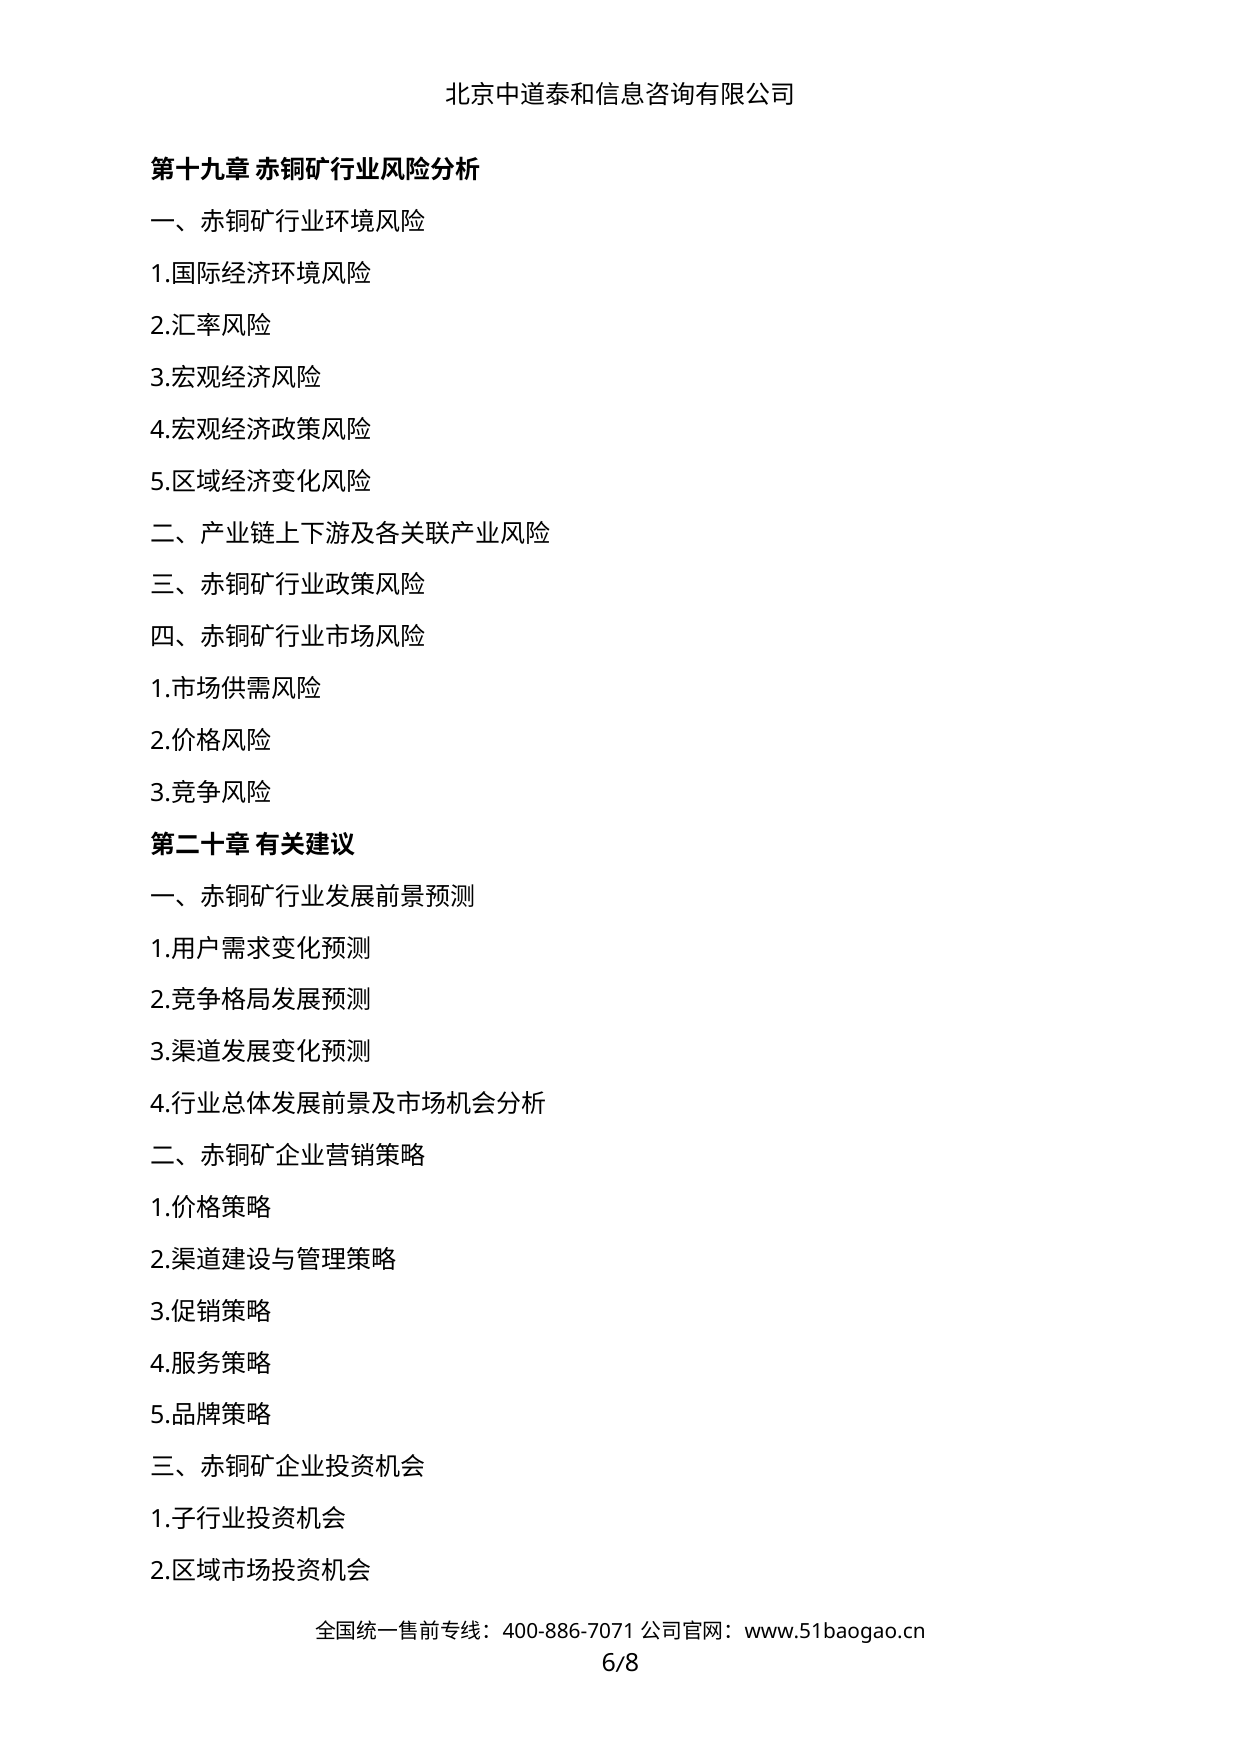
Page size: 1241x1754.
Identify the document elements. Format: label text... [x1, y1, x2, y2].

text 1.国际经济环境风险 [150, 254, 1090, 290]
text 4.宏观经济政策风险 [150, 409, 1090, 446]
text 二、赤铜矿企业营销策略 [150, 1136, 1090, 1172]
text 第十九章 赤铜矿行业风险分析 [150, 150, 1090, 186]
text 二、产业链上下游及各关联产业风险 [150, 513, 1090, 549]
text 4.行业总体发展前景及市场机会分析 [150, 1084, 1090, 1120]
text 一、赤铜矿行业发展前景预测 [150, 876, 1090, 912]
text 1.用户需求变化预测 [150, 928, 1090, 964]
text 2.竞争格局发展预测 [150, 980, 1090, 1016]
text 5.区域经济变化风险 [150, 461, 1090, 497]
text 3.竞争风险 [150, 772, 1090, 809]
text 5.品牌策略 [150, 1395, 1090, 1431]
text 2.价格风险 [150, 721, 1090, 757]
text 3.渠道发展变化预测 [150, 1032, 1090, 1068]
text 2.区域市场投资机会 [150, 1551, 1090, 1587]
text 4.服务策略 [150, 1343, 1090, 1379]
text 2.渠道建设与管理策略 [150, 1239, 1090, 1276]
text 第二十章 有关建议 [150, 824, 1090, 861]
text 三、赤铜矿企业投资机会 [150, 1447, 1090, 1483]
text 1.价格策略 [150, 1187, 1090, 1224]
text 三、赤铜矿行业政策风险 [150, 565, 1090, 601]
text 四、赤铜矿行业市场风险 [150, 617, 1090, 653]
text 3.促销策略 [150, 1291, 1090, 1327]
text 3.宏观经济风险 [150, 357, 1090, 394]
text 1.子行业投资机会 [150, 1499, 1090, 1535]
text 2.汇率风险 [150, 306, 1090, 342]
text 1.市场供需风险 [150, 669, 1090, 705]
text 一、赤铜矿行业环境风险 [150, 202, 1090, 238]
